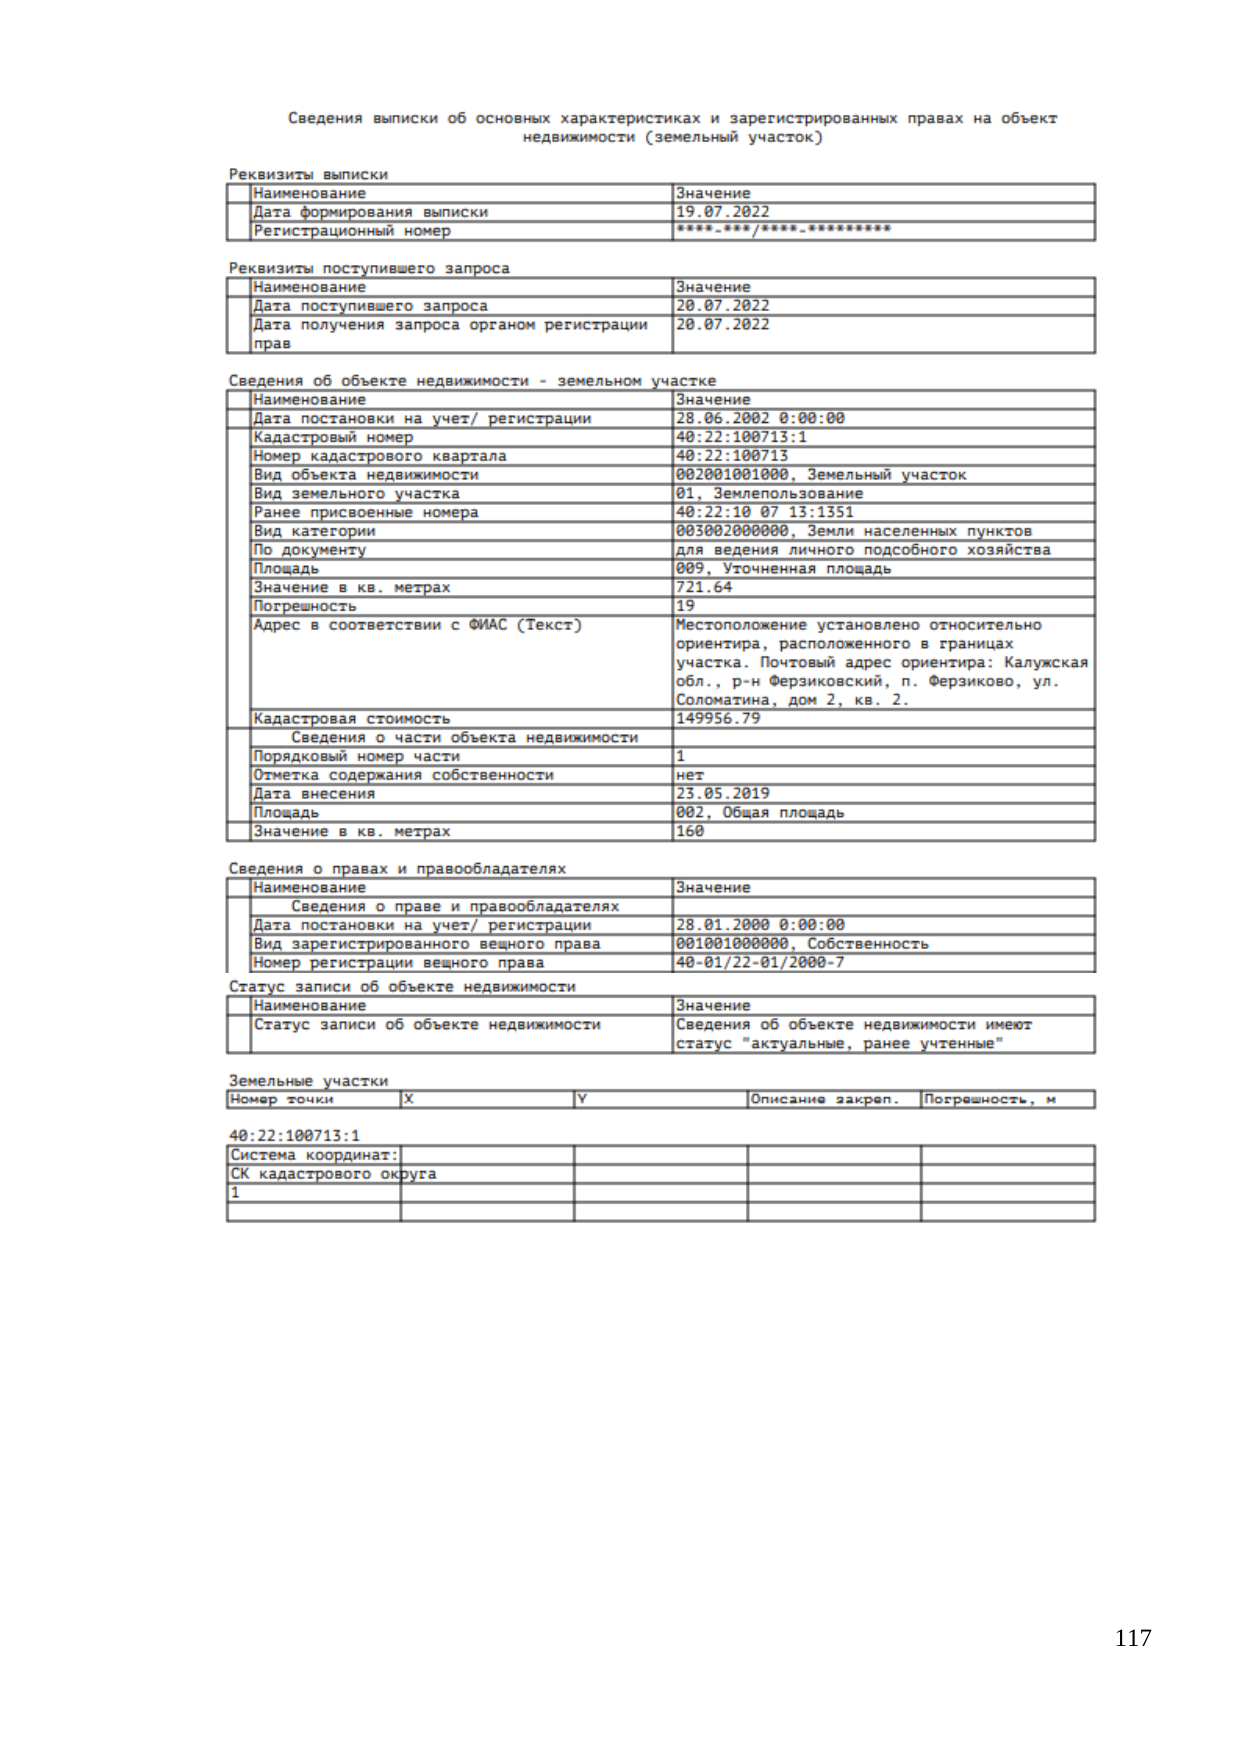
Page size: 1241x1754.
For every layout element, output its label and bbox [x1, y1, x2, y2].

picture [218, 103, 1111, 1234]
